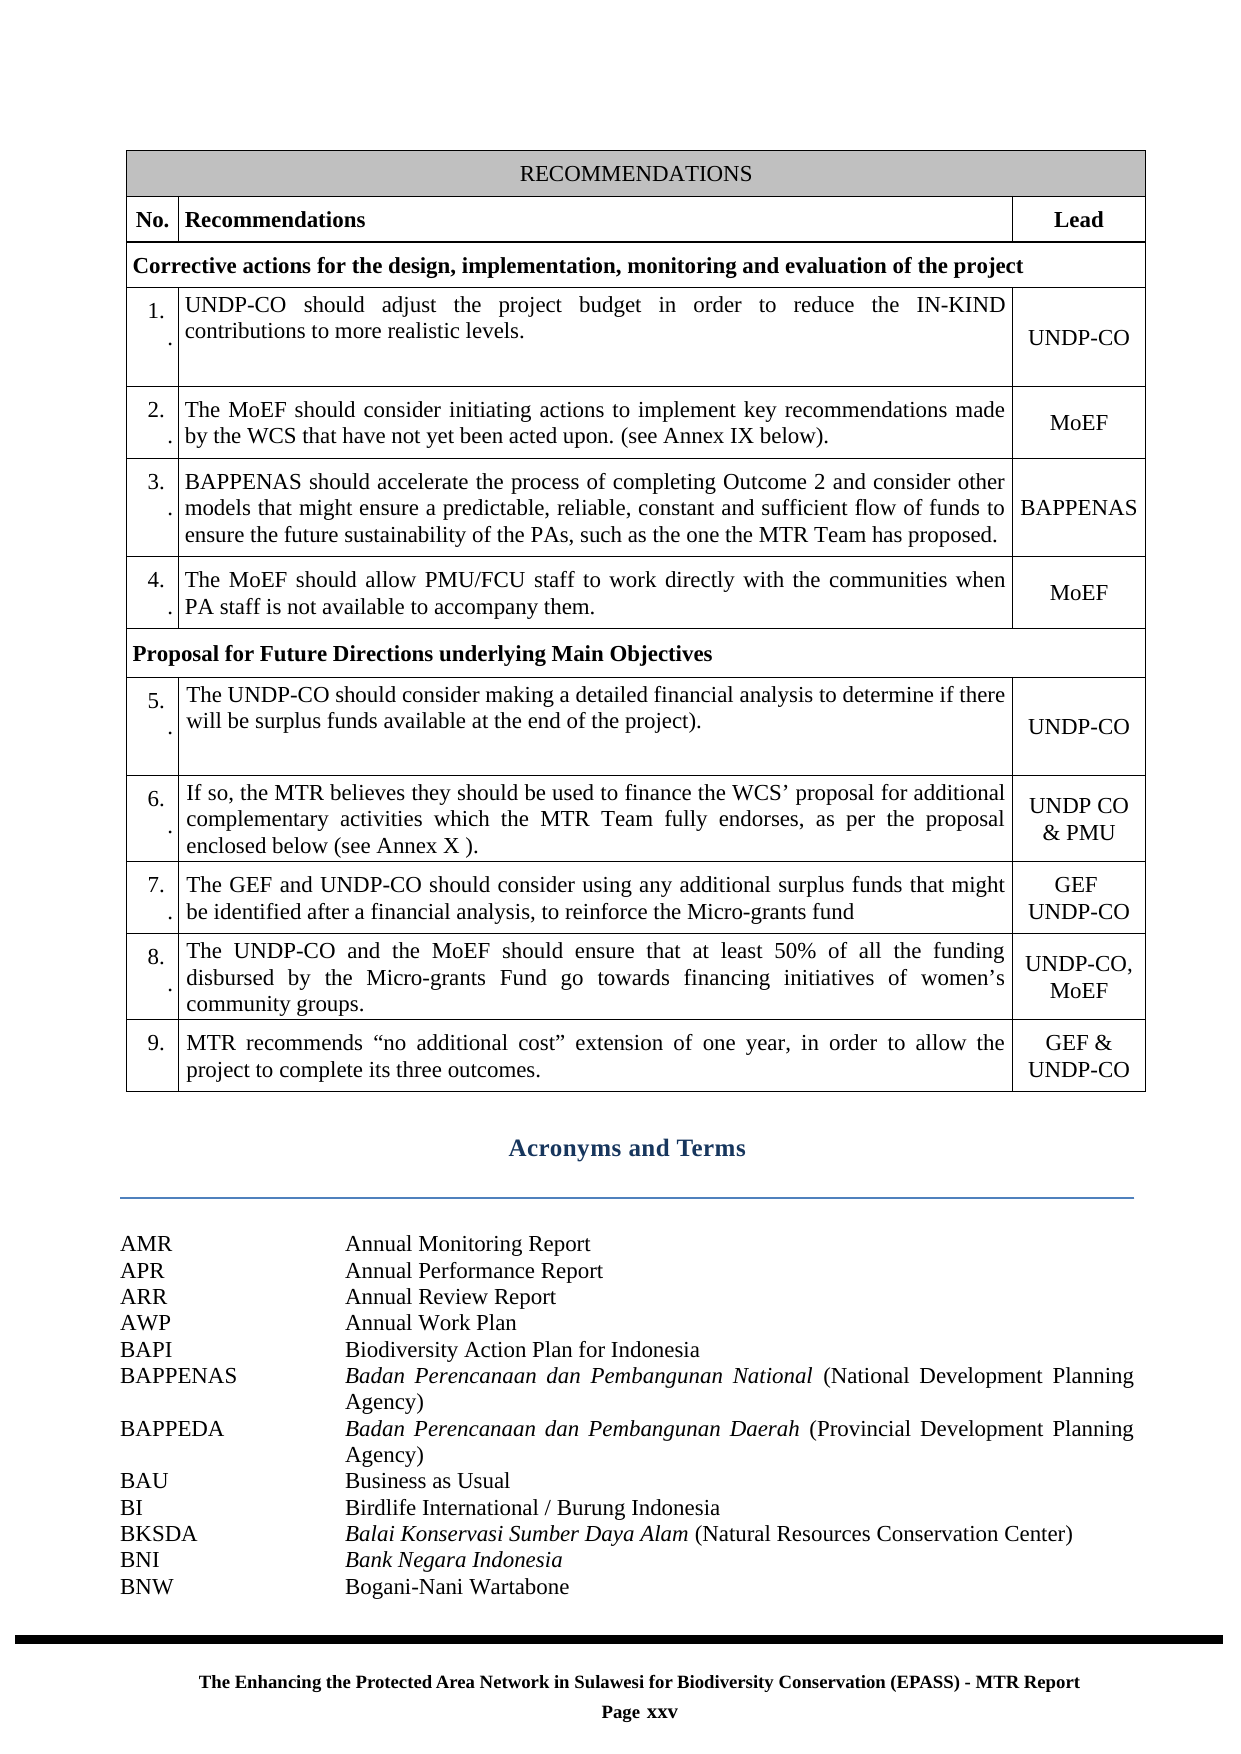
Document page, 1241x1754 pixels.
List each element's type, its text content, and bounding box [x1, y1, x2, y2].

text AMR Annual Monitoring Report [120, 1230, 1134, 1257]
table_cell MoEF [1013, 387, 1145, 458]
title Acronyms and Terms [120, 1133, 1134, 1162]
table_cell No. [127, 197, 178, 241]
table_header RECOMMENDATIONS [127, 151, 1145, 196]
table_cell BAPPENAS should accelerate the process of completing Outcome 2 and consider other models that might ensure a predictable, reliable, constant and sufficient flow of funds to ensure the future sustainability of the PAs, such as the one the MTR Team has proposed. [179, 459, 1012, 556]
table_cell MTR recommends “no additional cost” extension of one year, in order to allow the project to complete its three outcomes. [179, 1020, 1012, 1091]
table_cell The MoEF should consider initiating actions to implement key recommendations made by the WCS that have not yet been acted upon. (see Annex IX below). [179, 387, 1012, 458]
table_cell . [127, 776, 178, 861]
table_cell . [127, 862, 178, 933]
table_cell UNDP CO & PMU [1013, 776, 1145, 861]
text BAPI Biodiversity Action Plan for Indonesia [120, 1336, 1134, 1362]
text BI Birdlife International / Burung Indonesia [120, 1494, 1134, 1520]
table_cell Proposal for Future Directions underlying Main Objectives [127, 629, 1145, 677]
table_cell Corrective actions for the design, implementation, monitoring and evaluation of the project [127, 243, 1145, 287]
table_cell If so, the MTR believes they should be used to finance the WCS’ proposal for additional complementary activities which the MTR Team fully endorses, as per the proposal enclosed below (see Annex X ). [179, 776, 1012, 861]
text ARR Annual Review Report [120, 1283, 1134, 1309]
table_cell UNDP-CO [1013, 288, 1145, 386]
table_cell The UNDP-CO and the MoEF should ensure that at least 50% of all the funding disbursed by the Micro-grants Fund go towards financing initiatives of women’s community groups. [179, 934, 1012, 1019]
table_cell . [127, 678, 178, 775]
table_cell . [127, 288, 178, 386]
table_cell The MoEF should allow PMU/FCU staff to work directly with the communities when PA staff is not available to accompany them. [179, 557, 1012, 628]
table_cell UNDP-CO should adjust the project budget in order to reduce the IN-KIND contributions to more realistic levels. [179, 288, 1012, 386]
text BNW Bogani-Nani Wartabone [120, 1573, 1134, 1599]
table_cell . [127, 459, 178, 556]
table_cell GEF & UNDP-CO [1013, 1020, 1145, 1091]
text BAU Business as Usual [120, 1467, 1134, 1494]
table_cell The GEF and UNDP-CO should consider using any additional surplus funds that might be identified after a financial analysis, to reinforce the Micro-grants fund [179, 862, 1012, 933]
table_cell . [127, 934, 178, 1019]
table_cell . [127, 387, 178, 458]
table_cell . [127, 557, 178, 628]
table_cell [127, 1020, 178, 1091]
table_cell Lead [1013, 197, 1145, 241]
table_cell GEF UNDP-CO [1013, 862, 1145, 933]
text APR Annual Performance Report [120, 1257, 1134, 1283]
text BNI Bank Negara Indonesia [120, 1547, 1134, 1573]
table_cell The UNDP-CO should consider making a detailed financial analysis to determine if there will be surplus funds available at the end of the project). [179, 678, 1012, 775]
table_cell Recommendations [179, 197, 1012, 241]
table_cell BAPPENAS [1013, 459, 1145, 556]
table_cell UNDP-CO [1013, 678, 1145, 775]
text BKSDA Balai Konservasi Sumber Daya Alam (Natural Resources Conservation Center) [120, 1520, 1134, 1547]
table_cell UNDP-CO, MoEF [1013, 934, 1145, 1019]
text AWP Annual Work Plan [120, 1309, 1134, 1336]
table_cell MoEF [1013, 557, 1145, 628]
text BAPPEDA Badan Perencanaan dan Pembangunan Daerah (Provincial Development Planning Agency) [120, 1415, 1134, 1467]
text BAPPENAS Badan Perencanaan dan Pembangunan National (National Development Planning Agency) [120, 1362, 1134, 1415]
